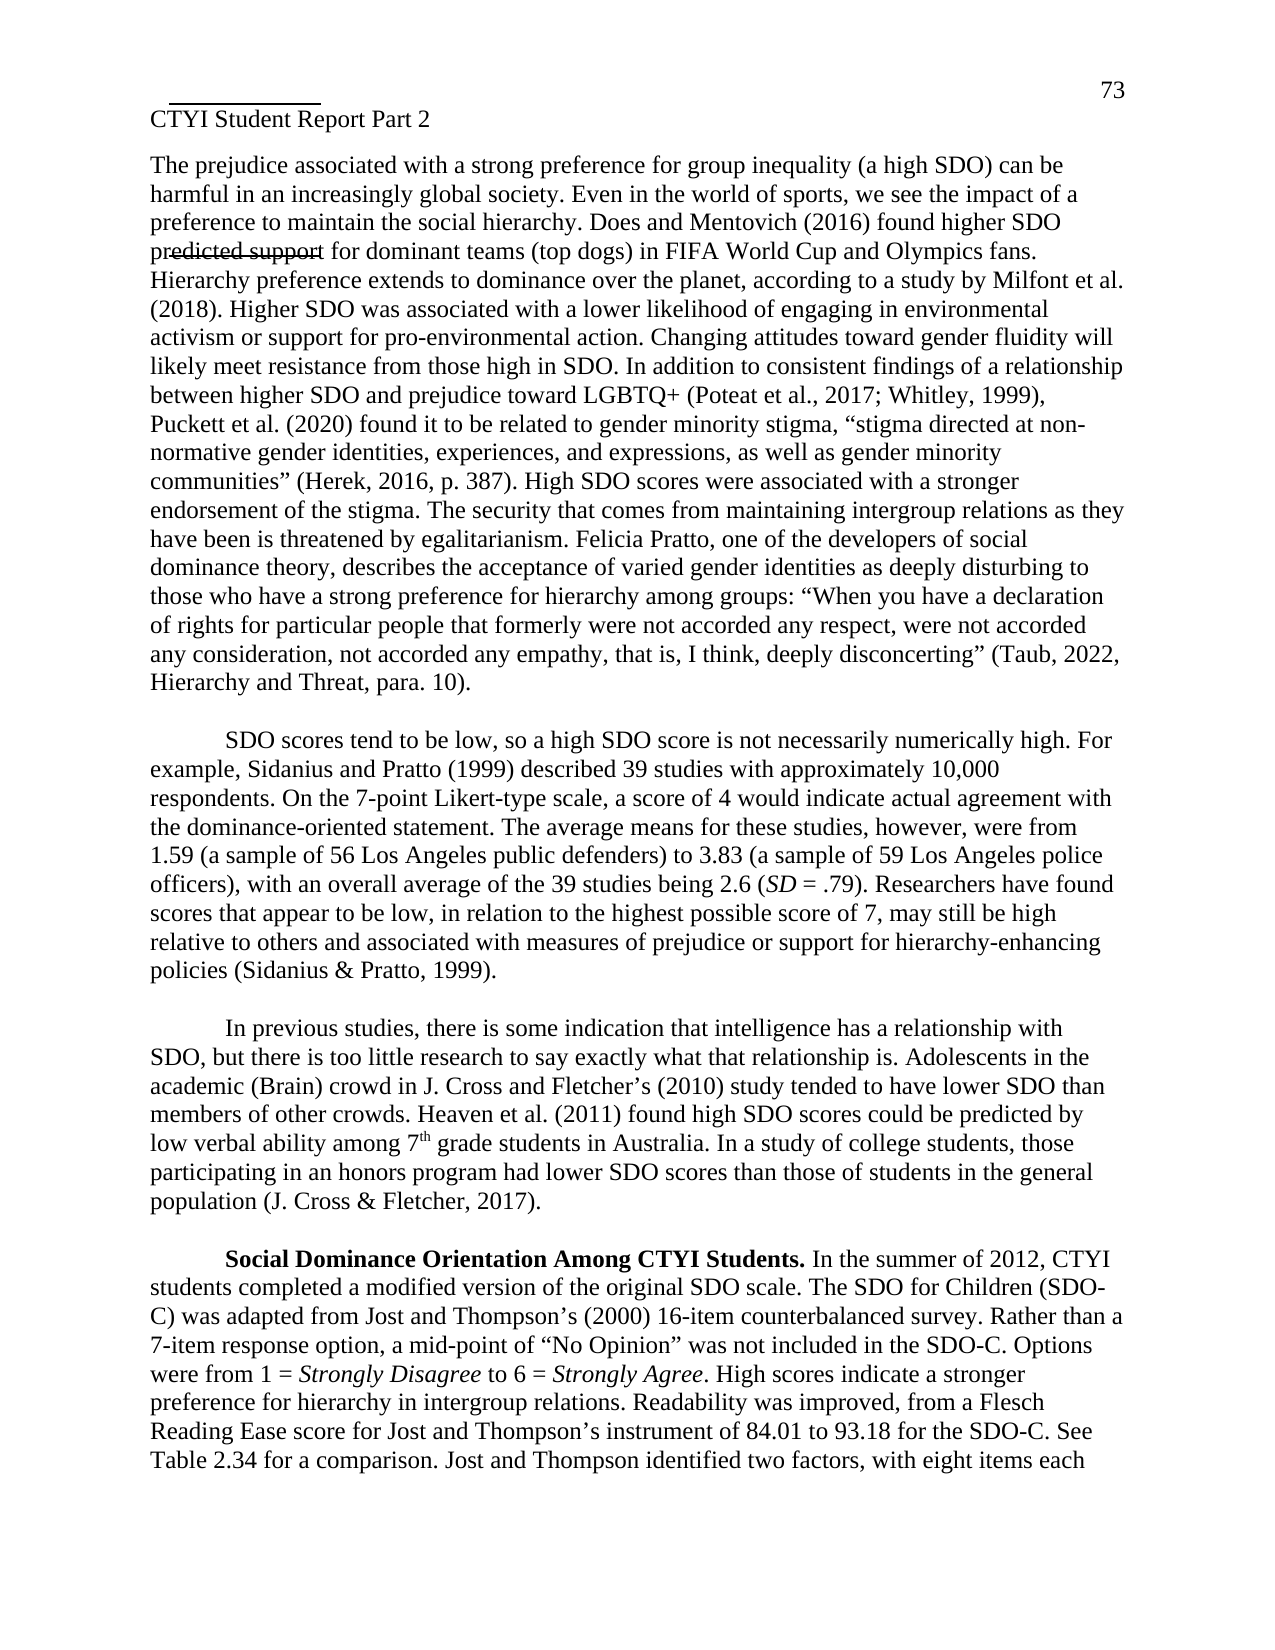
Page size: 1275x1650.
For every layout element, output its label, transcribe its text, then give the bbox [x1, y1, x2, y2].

text SDO scores tend to be low, so a high SDO score is not necessarily numerically high. For example, Sidanius and Pratto (1999) described 39 studies with approximately 10,000 respondents. On the 7-point Likert-type scale, a score of 4 would indicate actual agreement with the dominance-oriented statement. The average means for these studies, however, were from 1.59 (a sample of 56 Los Angeles public defenders) to 3.83 (a sample of 59 Los Angeles police officers), with an overall average of the 39 studies being 2.6 (SD = .79). Researchers have found scores that appear to be low, in relation to the highest possible score of 7, may still be high relative to others and associated with measures of prejudice or support for hierarchy-enhancing policies (Sidanius & Pratto, 1999). [150, 725, 1125, 984]
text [150, 1244, 1125, 1474]
text The prejudice associated with a strong preference for group inequality (a high SDO) can be harmful in an increasingly global society. Even in the world of sports, we see the impact of a preference to maintain the social hierarchy. Does and Mentovich (2016) found higher SDO predicted support for dominant teams (top dogs) in FIFA World Cup and Olympics fans. Hierarchy preference extends to dominance over the planet, according to a study by Milfont et al. (2018). Higher SDO was associated with a lower likelihood of engaging in environmental activism or support for pro-environmental action. Changing attitudes toward gender fluidity will likely meet resistance from those high in SDO. In addition to consistent findings of a relationship between higher SDO and prejudice toward LGBTQ+ (Poteat et al., 2017; Whitley, 1999), Puckett et al. (2020) found it to be related to gender minority stigma, “stigma directed at non-normative gender identities, experiences, and expressions, as well as gender minority communities” (Herek, 2016, p. 387). High SDO scores were associated with a stronger endorsement of the stigma. The security that comes from maintaining intergroup relations as they have been is threatened by egalitarianism. Felicia Pratto, one of the developers of social dominance theory, describes the acceptance of varied gender identities as deeply disturbing to those who have a strong preference for hierarchy among groups: “When you have a declaration of rights for particular people that formerly were not accorded any respect, were not accorded any consideration, not accorded any empathy, that is, I think, deeply disconcerting” (Taub, 2022, Hierarchy and Threat, para. 10). [150, 150, 1125, 696]
text In previous studies, there is some indication that intelligence has a relationship with SDO, but there is too little research to say exactly what that relationship is. Adolescents in the academic (Brain) crowd in J. Cross and Fletcher’s (2010) study tended to have lower SDO than members of other crowds. Heaven et al. (2011) found high SDO scores could be predicted by low verbal ability among 7th grade students in Australia. In a study of college students, those participating in an honors program had lower SDO scores than those of students in the general population (J. Cross & Fletcher, 2017). [150, 1013, 1125, 1214]
